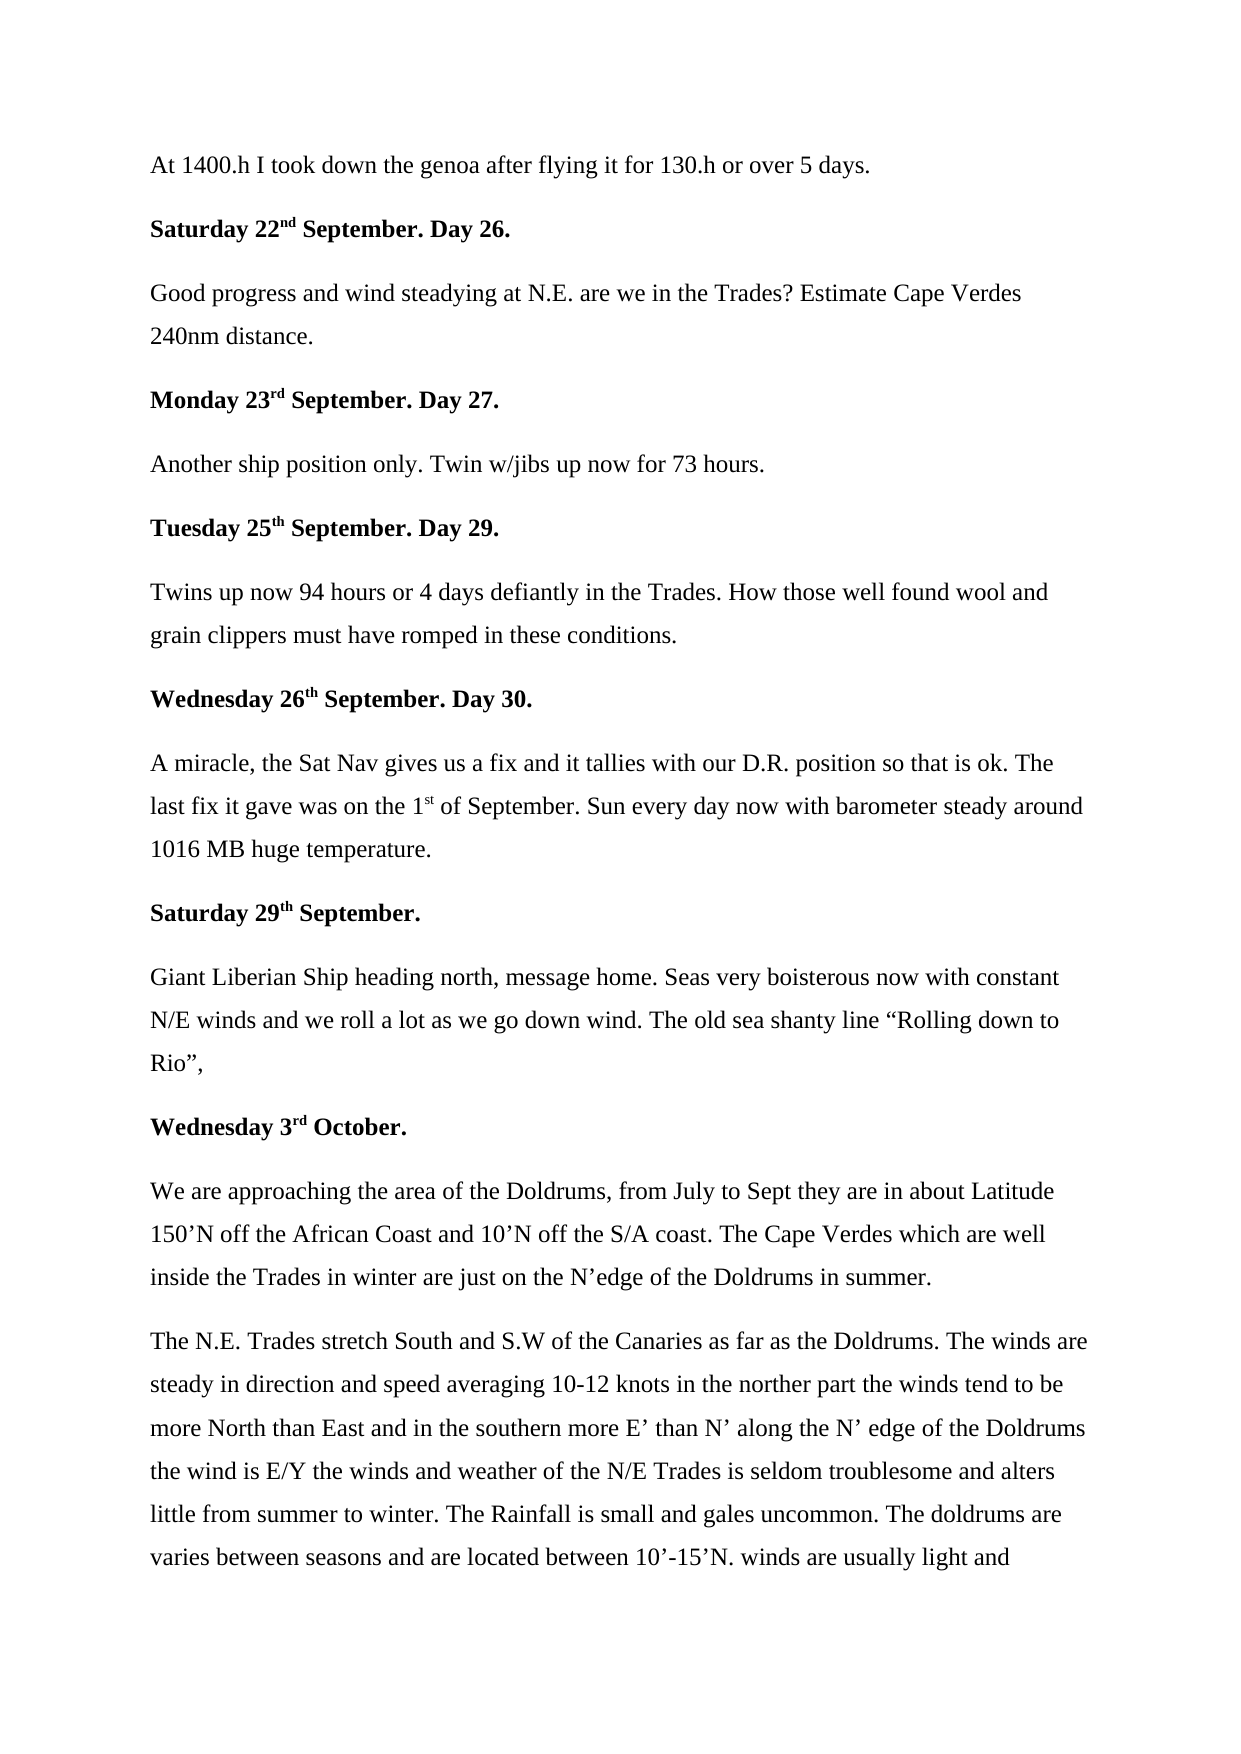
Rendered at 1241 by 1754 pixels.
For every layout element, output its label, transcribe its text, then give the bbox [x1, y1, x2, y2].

text Wednesday 26th September. Day 30. [150, 684, 1090, 713]
text A miracle, the Sat Nav gives us a fix and it tallies with our D.R. position so that is ok. The last fix it gave was on the 1st of September. Sun every day now with barometer steady around 1016 MB huge temperature. [150, 748, 1090, 863]
text Monday 23rd September. Day 27. [150, 385, 1090, 414]
text Saturday 29th September. [150, 898, 1090, 927]
text At 1400.h I took down the genoa after flying it for 130.h or over 5 days. [150, 150, 1090, 179]
text Wednesday 3rd October. [150, 1112, 1090, 1141]
text Good progress and wind steadying at N.E. are we in the Trades? Estimate Cape Verdes 240nm distance. [150, 278, 1090, 350]
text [150, 1326, 1090, 1571]
text Tuesday 25th September. Day 29. [150, 513, 1090, 542]
text We are approaching the area of the Doldrums, from July to Sept they are in about Latitude 150’N off the African Coast and 10’N off the S/A coast. The Cape Verdes which are well inside the Trades in winter are just on the N’edge of the Doldrums in summer. [150, 1176, 1090, 1291]
text Saturday 22nd September. Day 26. [150, 214, 1090, 243]
text Another ship position only. Twin w/jibs up now for 73 hours. [150, 449, 1090, 478]
text Giant Liberian Ship heading north, message home. Seas very boisterous now with constant N/E winds and we roll a lot as we go down wind. The old sea shanty line “Rolling down to Rio”, [150, 962, 1090, 1077]
text Twins up now 94 hours or 4 days defiantly in the Trades. How those well found wool and grain clippers must have romped in these conditions. [150, 577, 1090, 649]
